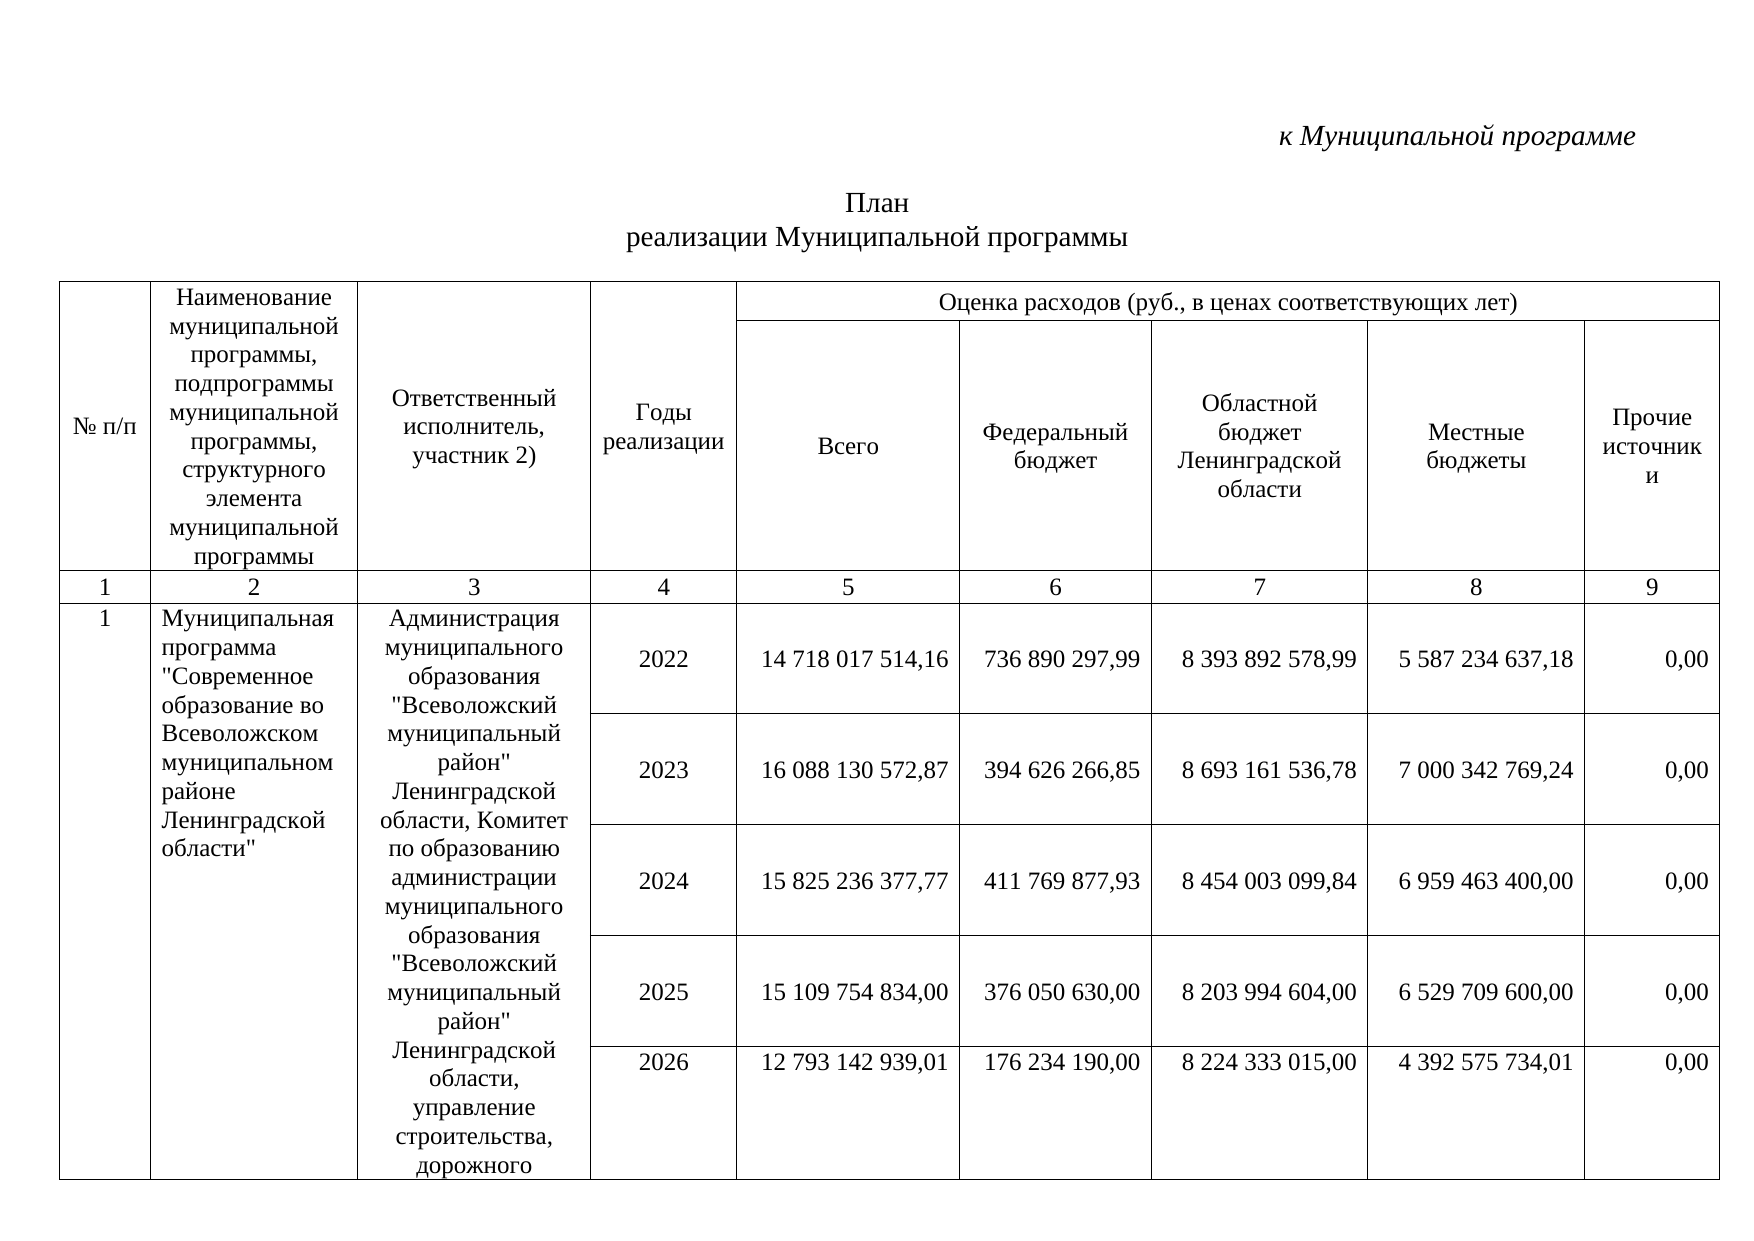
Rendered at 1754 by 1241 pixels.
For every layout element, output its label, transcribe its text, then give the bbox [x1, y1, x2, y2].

table_cell 9 [1585, 571, 1719, 602]
table_header Наименование муниципальной программы, подпрограммы муниципальной программы, структурного элемента муниципальной программы [151, 282, 357, 569]
text План [118, 185, 1636, 219]
table_cell Областной бюджет Ленинградской области [1152, 321, 1367, 569]
table_cell Местные бюджеты [1368, 321, 1584, 569]
table_cell 376 050 630,00 [960, 936, 1151, 1046]
table_cell 15 825 236 377,77 [737, 825, 959, 935]
table_cell 6 529 709 600,00 [1368, 936, 1584, 1046]
table_cell Всего [737, 321, 959, 569]
table_cell 16 088 130 572,87 [737, 714, 959, 824]
table_cell 5 [737, 571, 959, 602]
table_header № п/п [60, 282, 150, 569]
table_cell Муниципальная программа "Современное образование во Всеволожском муниципальном районе Ленинградской области" [151, 604, 357, 1178]
table_cell 2023 [591, 714, 736, 824]
table_cell 411 769 877,93 [960, 825, 1151, 935]
table_cell 6 959 463 400,00 [1368, 825, 1584, 935]
table_cell 15 109 754 834,00 [737, 936, 959, 1046]
table_cell 12 793 142 939,01 [737, 1047, 959, 1178]
table_header Годы реализации [591, 282, 736, 569]
table_cell Федеральный бюджет [960, 321, 1151, 569]
table_cell 4 [591, 571, 736, 602]
table_cell 7 000 342 769,24 [1368, 714, 1584, 824]
table_cell 394 626 266,85 [960, 714, 1151, 824]
table_cell 4 392 575 734,01 [1368, 1047, 1584, 1178]
table_cell Администрация муниципального образования "Всеволожский муниципальный район" Ленинградской области, Комитет по образованию администрации муниципального образования "Всеволожский муниципальный район" Ленинградской области, управление строительства, дорожного хозяйства и благоустройства администрации муниципального образования "Всеволожский муниципальный район" Ленинградской области, отдел культуры администрации муниципального образования "Всеволожский муниципальный район" Ленинградской области, отдел физической культуры и спорта администрации муниципального образования "Всеволожский муниципальный район" Ленинградской области, комитет по опеке и попечительству администрации муниципального образования "Всеволожский муниципальный район" Ленинградской области [358, 604, 590, 1178]
table_cell 176 234 190,00 [960, 1047, 1151, 1178]
table_cell 8 693 161 536,78 [1152, 714, 1367, 824]
table_cell 3 [358, 571, 590, 602]
table_cell 0,00 [1585, 604, 1719, 713]
table_cell 8 [1368, 571, 1584, 602]
table_header Оценка расходов (руб., в ценах соответствующих лет) [737, 282, 1719, 320]
table_cell 1 [60, 604, 150, 1178]
table_cell 7 [1152, 571, 1367, 602]
table_cell 2 [151, 571, 357, 602]
table_cell 8 454 003 099,84 [1152, 825, 1367, 935]
table_cell 2024 [591, 825, 736, 935]
table_cell 6 [960, 571, 1151, 602]
text к Муниципальной программе [118, 118, 1636, 152]
table_cell 736 890 297,99 [960, 604, 1151, 713]
table_cell 2026 [591, 1047, 736, 1178]
table_cell 14 718 017 514,16 [737, 604, 959, 713]
table_cell 1 [60, 571, 150, 602]
table_cell 0,00 [1585, 714, 1719, 824]
text реализации Муниципальной программы [118, 219, 1636, 252]
table_cell Прочие источники [1585, 321, 1719, 569]
table_cell 0,00 [1585, 1047, 1719, 1178]
table_cell 8 393 892 578,99 [1152, 604, 1367, 713]
table_cell 0,00 [1585, 936, 1719, 1046]
table_cell 8 224 333 015,00 [1152, 1047, 1367, 1178]
table_cell 5 587 234 637,18 [1368, 604, 1584, 713]
table_cell 0,00 [1585, 825, 1719, 935]
table_cell 2025 [591, 936, 736, 1046]
table_cell 8 203 994 604,00 [1152, 936, 1367, 1046]
table_header Ответственный исполнитель, участник 2) [358, 282, 590, 569]
table_cell 2022 [591, 604, 736, 713]
